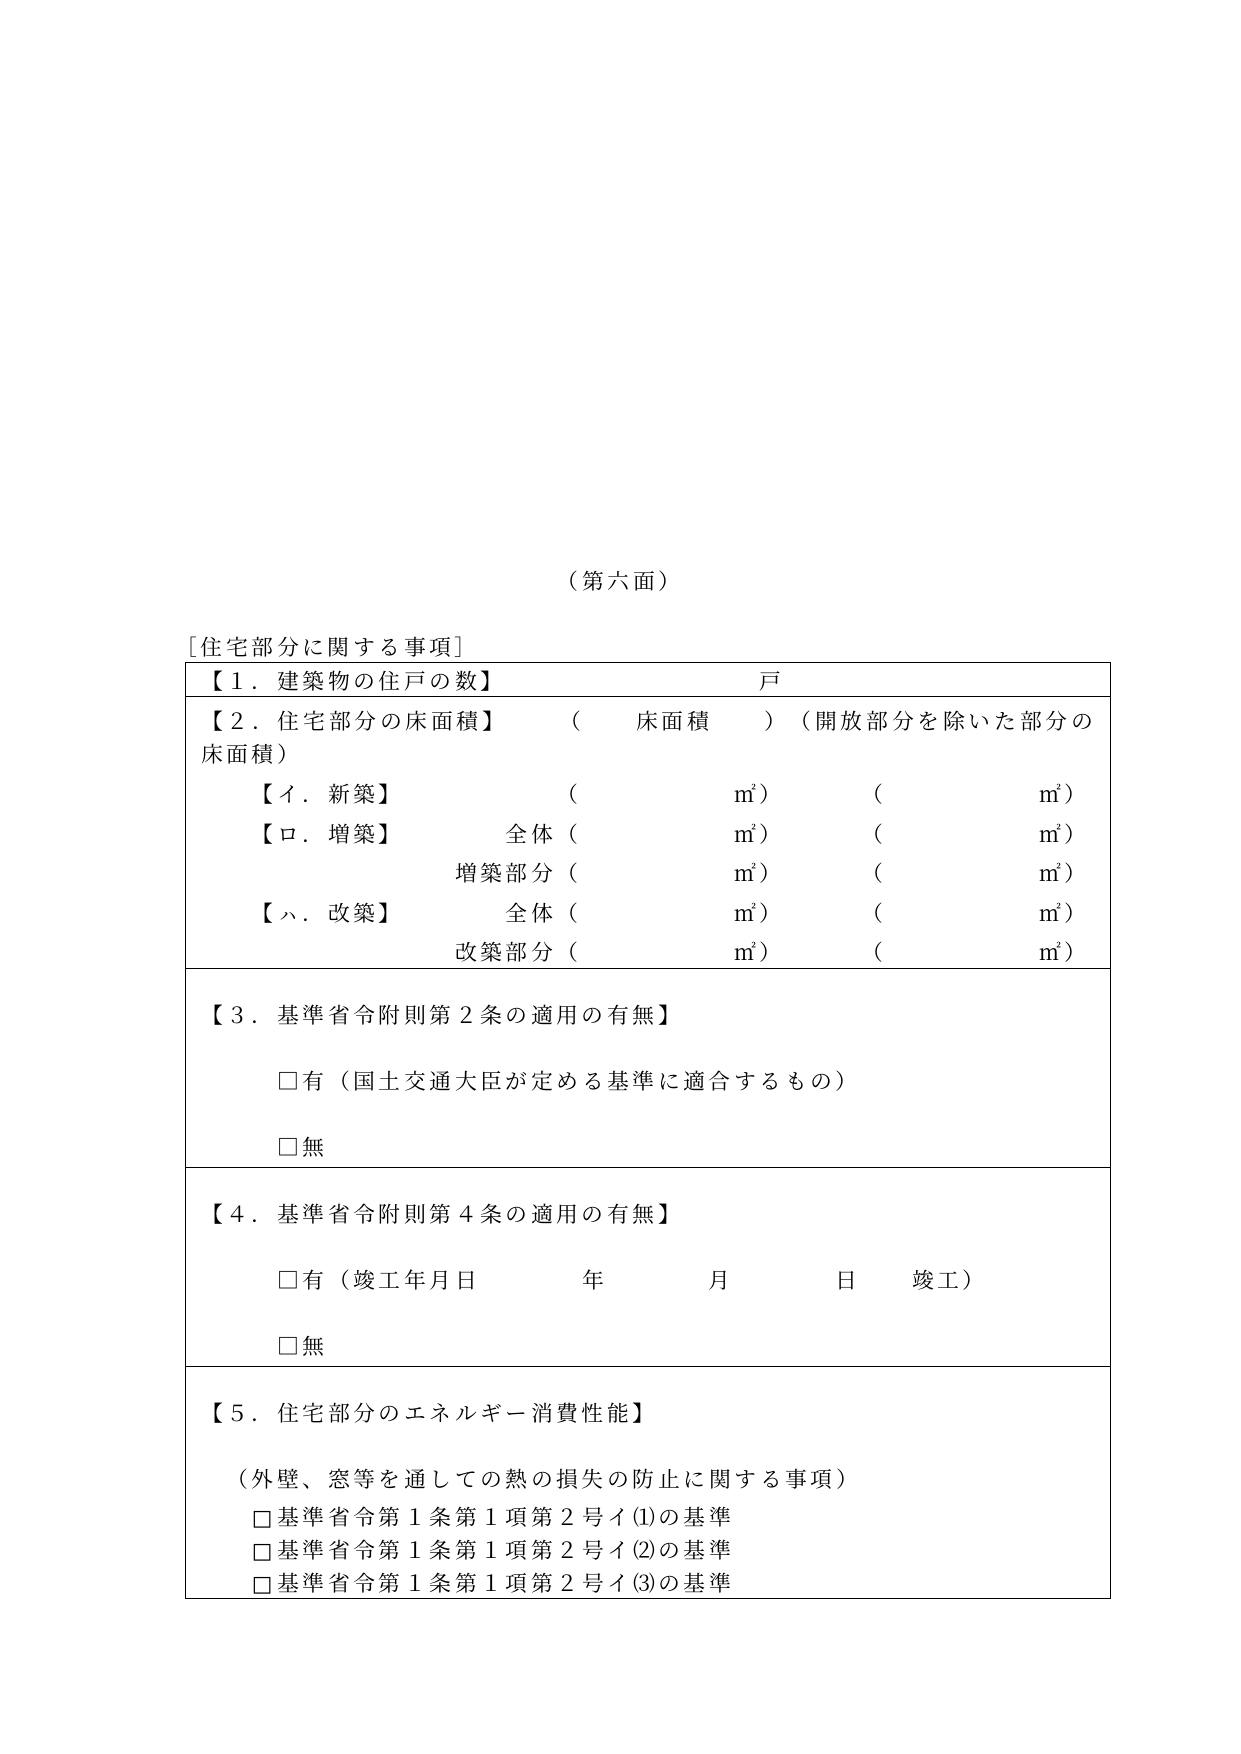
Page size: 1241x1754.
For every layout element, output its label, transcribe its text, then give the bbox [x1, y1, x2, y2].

table_header 【１．建築物の住戸の数】 戸 [186, 663, 1110, 696]
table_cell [186, 1367, 1110, 1598]
table_cell 【３．基準省令附則第２条の適用の有無】 □有（国土交通大臣が定める基準に適合するもの） □無 [186, 969, 1110, 1167]
text ［住宅部分に関する事項］ [124, 629, 1116, 662]
table_cell 【２．住宅部分の床面積】 （ 床面積 ）（開放部分を除いた部分の床面積） 【イ．新築】 （ ㎡） （ ㎡） 【ロ．増築】 全体（ ㎡） （ ㎡） 増築部分（ ㎡） （ ㎡） 【ㇵ．改築】 全体（ ㎡） （ ㎡） 改築部分（ ㎡） （ ㎡） [186, 697, 1110, 968]
table_cell 【４．基準省令附則第４条の適用の有無】 □有（竣工年月日 年 月 日 竣工） □無 [186, 1168, 1110, 1366]
text （第六面） [124, 563, 1116, 596]
